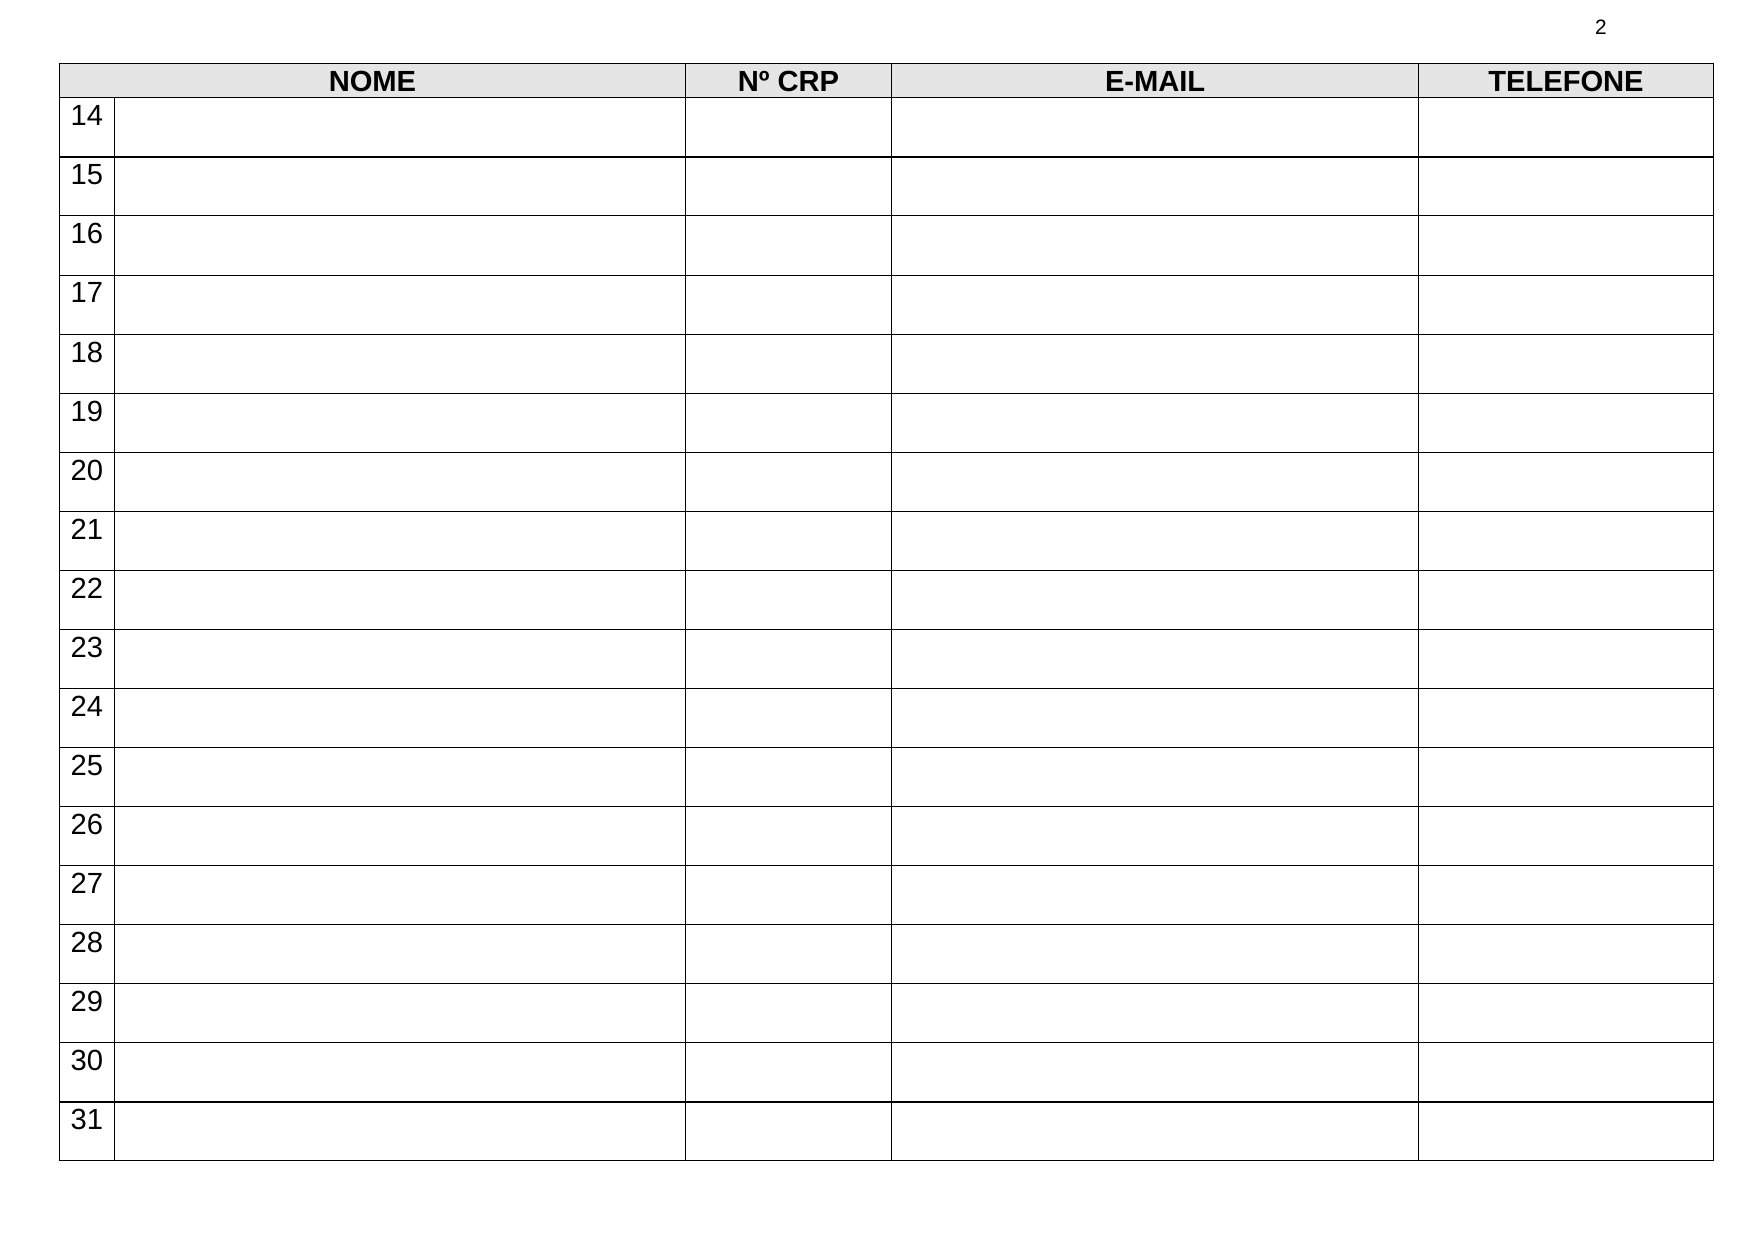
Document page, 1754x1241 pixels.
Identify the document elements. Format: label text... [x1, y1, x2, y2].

table_cell [892, 453, 1418, 511]
table_cell 28 [60, 925, 114, 983]
table_cell 17 [60, 276, 114, 333]
table_cell [115, 158, 685, 215]
table_cell [686, 512, 891, 570]
table_cell [686, 748, 891, 806]
table_cell [1419, 984, 1713, 1042]
table_cell [892, 630, 1418, 688]
table_cell NOME [60, 64, 685, 97]
table_cell [892, 512, 1418, 570]
table_cell [115, 630, 685, 688]
table_cell [115, 276, 685, 333]
table_cell Nº CRP [686, 64, 891, 97]
table_cell [686, 571, 891, 629]
table_cell 18 [60, 335, 114, 393]
table_cell [892, 98, 1418, 156]
table_cell [892, 984, 1418, 1042]
table_cell 22 [60, 571, 114, 629]
table_cell [115, 394, 685, 452]
table_cell 19 [60, 394, 114, 452]
table_cell 21 [60, 512, 114, 570]
table_cell [1419, 158, 1713, 215]
table_cell [686, 276, 891, 333]
table_cell [1419, 394, 1713, 452]
table_cell 25 [60, 748, 114, 806]
table_cell [115, 1103, 685, 1160]
table_cell [686, 984, 891, 1042]
table_cell [892, 807, 1418, 865]
table_cell [892, 1103, 1418, 1160]
table_cell [115, 216, 685, 274]
table_cell 27 [60, 866, 114, 924]
table_cell [686, 453, 891, 511]
table_cell [686, 925, 891, 983]
table_cell [1419, 1103, 1713, 1160]
table_cell [1419, 216, 1713, 274]
table_cell [686, 689, 891, 747]
table_cell [1419, 571, 1713, 629]
table_cell [892, 866, 1418, 924]
table_cell [686, 394, 891, 452]
table_cell [1419, 866, 1713, 924]
table_cell 30 [60, 1043, 114, 1101]
table_cell [1419, 689, 1713, 747]
table_cell [115, 571, 685, 629]
table_cell 31 [60, 1103, 114, 1160]
table_cell [1419, 335, 1713, 393]
table_cell 16 [60, 216, 114, 274]
table_cell [115, 984, 685, 1042]
table_cell [686, 1103, 891, 1160]
table_cell [115, 1043, 685, 1101]
table_cell [1419, 276, 1713, 333]
table_cell [1419, 1043, 1713, 1101]
table_cell [686, 216, 891, 274]
table_cell [115, 453, 685, 511]
table_cell [892, 748, 1418, 806]
table_cell [1419, 925, 1713, 983]
table_cell [1419, 98, 1713, 156]
table_cell [115, 866, 685, 924]
table_cell [1419, 807, 1713, 865]
table_cell [892, 571, 1418, 629]
table_cell 14 [60, 98, 114, 156]
table_cell [686, 158, 891, 215]
table_cell [892, 1043, 1418, 1101]
table_cell [892, 335, 1418, 393]
table_cell TELEFONE [1419, 64, 1713, 97]
table_cell [115, 335, 685, 393]
table_cell 29 [60, 984, 114, 1042]
table_cell [115, 98, 685, 156]
table_cell [686, 866, 891, 924]
table_cell 26 [60, 807, 114, 865]
table_cell [1419, 453, 1713, 511]
table_cell [892, 158, 1418, 215]
table_cell [115, 925, 685, 983]
table_cell 23 [60, 630, 114, 688]
table_cell E-MAIL [892, 64, 1418, 97]
table_cell [686, 335, 891, 393]
table_cell 20 [60, 453, 114, 511]
table_cell [1419, 630, 1713, 688]
table_cell [892, 216, 1418, 274]
table_cell [686, 98, 891, 156]
table_cell [892, 689, 1418, 747]
table_cell [115, 512, 685, 570]
table_cell [892, 276, 1418, 333]
table_cell [1419, 748, 1713, 806]
table_cell [686, 1043, 891, 1101]
table_cell [892, 925, 1418, 983]
table_cell [686, 807, 891, 865]
table_cell [115, 748, 685, 806]
table_cell [115, 689, 685, 747]
table_cell 24 [60, 689, 114, 747]
table_cell [892, 394, 1418, 452]
table_cell [115, 807, 685, 865]
table_cell 15 [60, 158, 114, 215]
table_cell [686, 630, 891, 688]
table_cell [1419, 512, 1713, 570]
